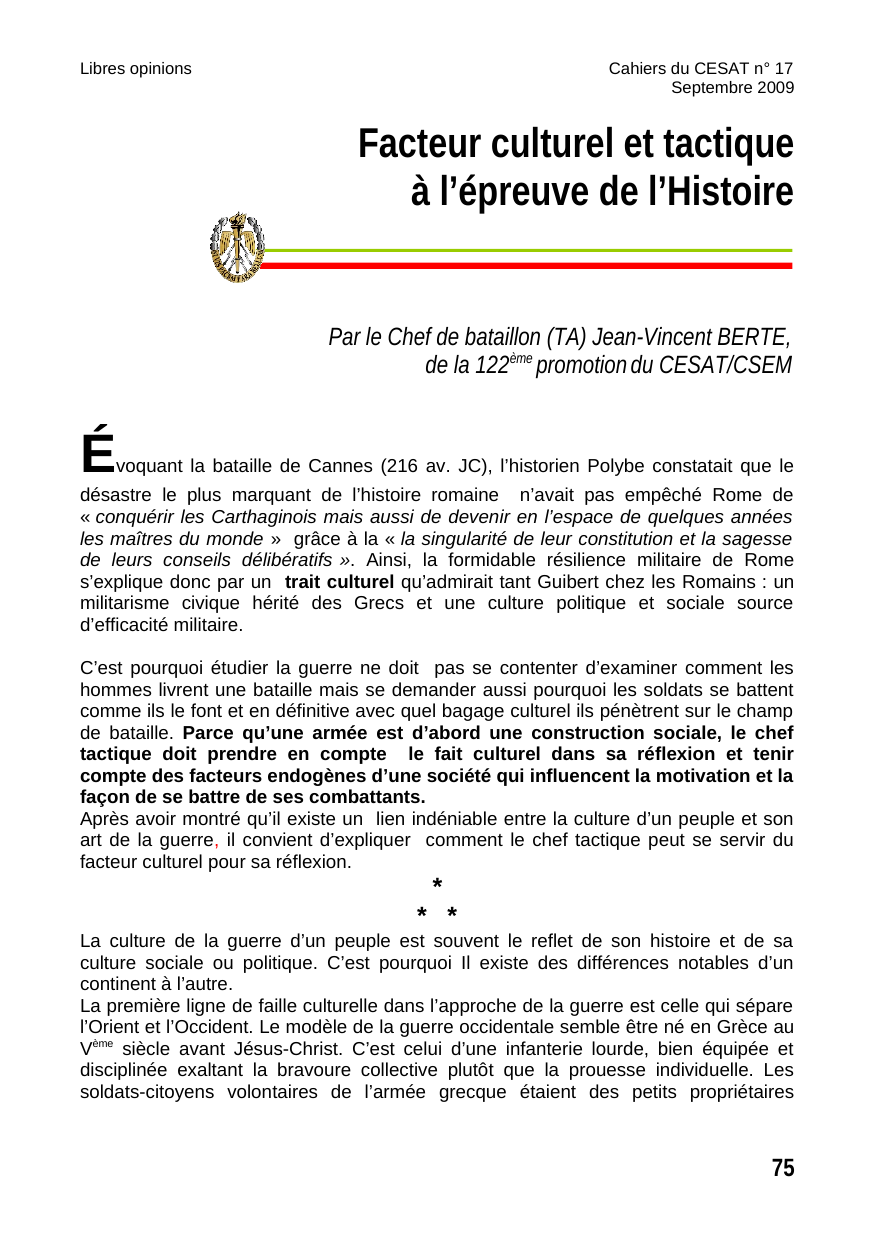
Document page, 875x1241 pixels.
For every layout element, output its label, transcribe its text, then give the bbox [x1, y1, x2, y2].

picture [210, 211, 265, 283]
text C’est pourquoi étudier la guerre ne doit pas se contenter d’examiner comment les hommes livrent une bataille mais se demander aussi pourquoi les soldats se battent comme ils le font et en définitive avec quel bagage culturel ils pénètrent sur le champ de bataille. Parce qu’une armée est d’abord une construction sociale, le chef tactique doit prendre en compte le fait culturel dans sa réflexion et tenir compte des facteurs endogènes d’une société qui influencent la motivation et la façon de se battre de ses combattants. [80, 657, 794, 808]
text de la 122ème promotion du CESAT/CSEM [80, 350, 794, 379]
subtitle à l’épreuve de l’Histoire [80, 166, 794, 214]
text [80, 994, 794, 1102]
text * * [80, 901, 794, 930]
text Par le Chef de bataillon (TA) Jean-Vincent BERTE, [80, 322, 794, 350]
text Évoquant la bataille de Cannes (216 av. JC), l’historien Polybe constatait que le désastre le plus marquant de l’histoire romaine n’avait pas empêché Rome de « conquérir les Carthaginois mais aussi de devenir en l’espace de quelques années les maîtres du monde » grâce à la « la singularité de leur constitution et la sagesse de leurs conseils délibératifs ». Ainsi, la formidable résilience militaire de Rome s’explique donc par un trait culturel qu’admirait tant Guibert chez les Romains : un militarisme civique hérité des Grecs et une culture politique et sociale source d’efficacité militaire. [80, 422, 794, 635]
text * [80, 872, 794, 901]
subtitle Facteur culturel et tactique [80, 118, 794, 166]
text La culture de la guerre d’un peuple est souvent le reflet de son histoire et de sa culture sociale ou politique. C’est pourquoi Il existe des différences notables d’un continent à l’autre. [80, 930, 794, 994]
text Après avoir montré qu’il existe un lien indéniable entre la culture d’un peuple et son art de la guerre, il convient d’expliquer comment le chef tactique peut se servir du facteur culturel pour sa réflexion. [80, 808, 794, 872]
